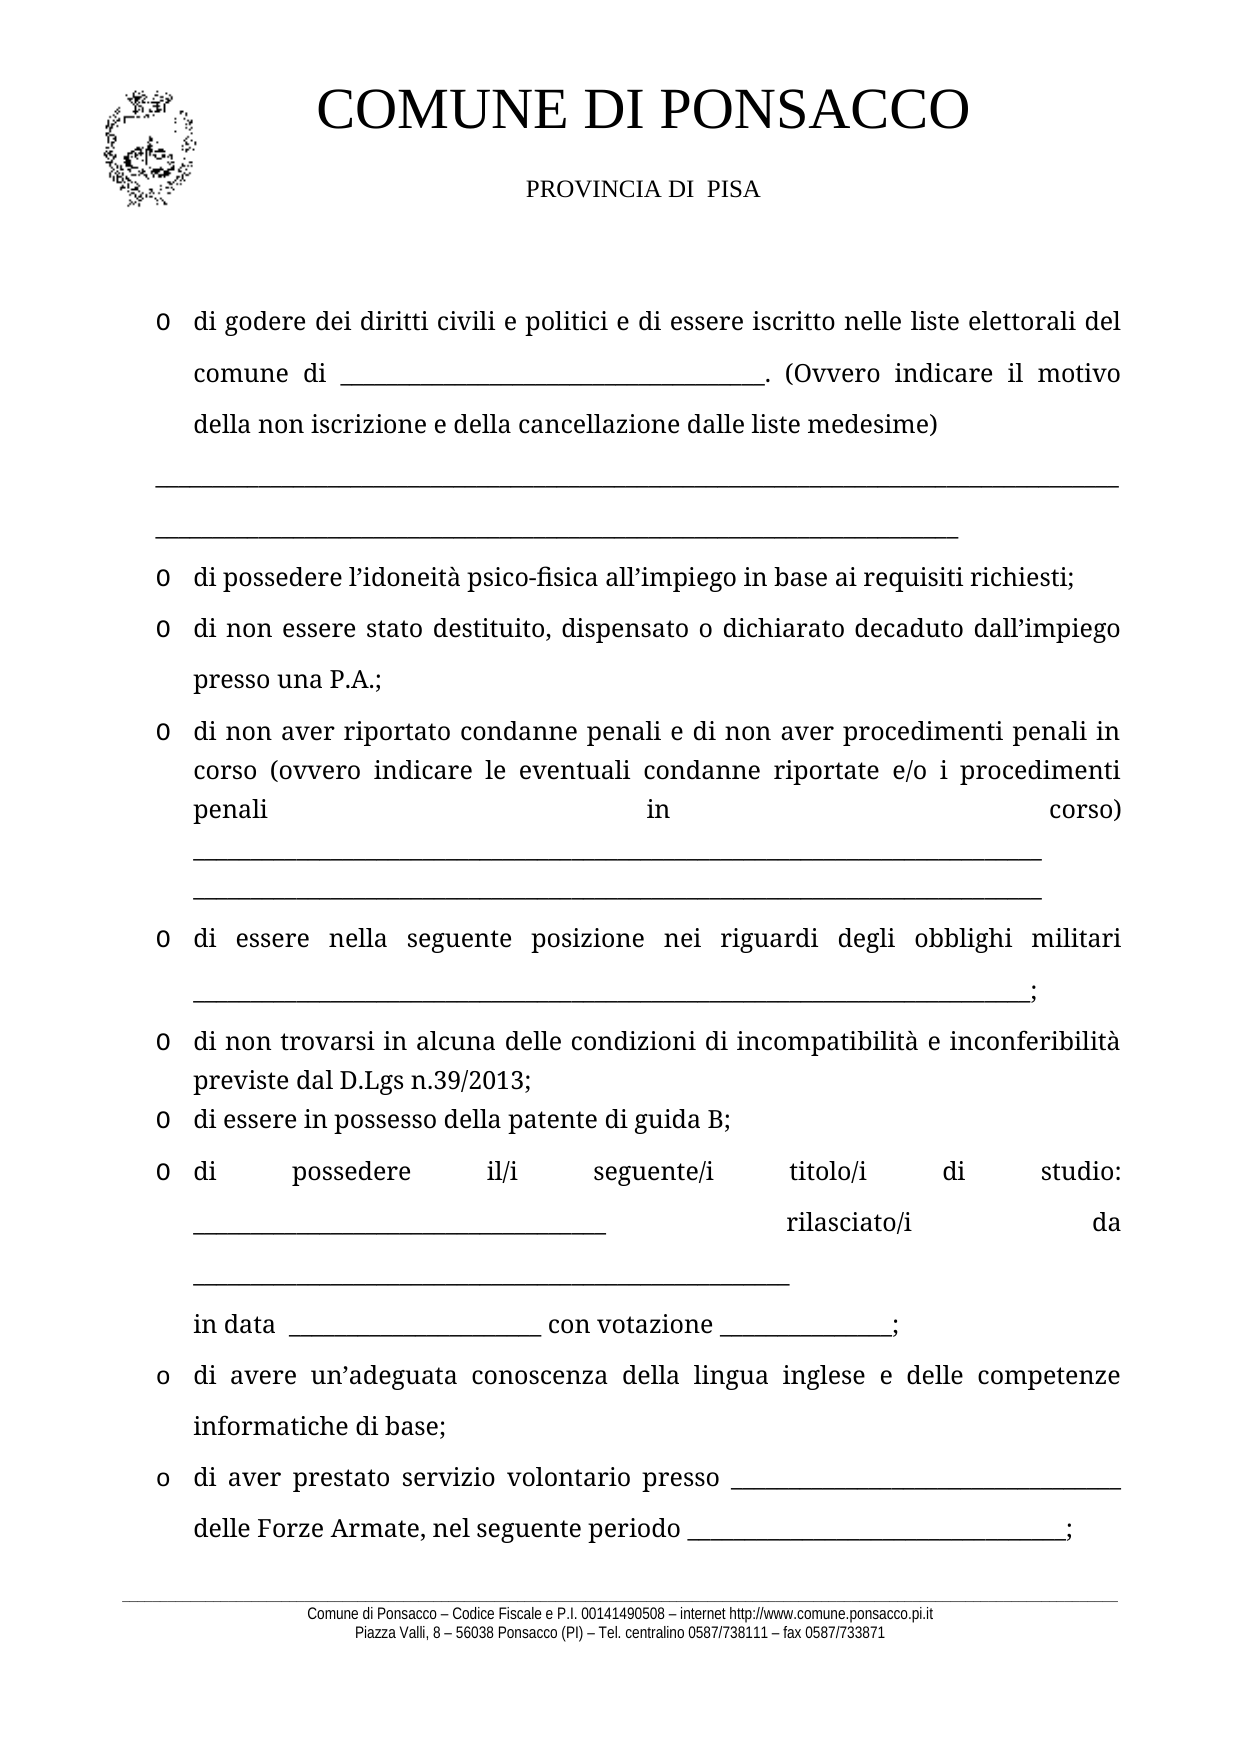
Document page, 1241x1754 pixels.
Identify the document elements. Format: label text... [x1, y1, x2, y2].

list di non aver riportato condanne penali e di non aver procedimenti penali in corso (ovvero indicare le eventuali condanne riportate e/o i procedimenti penali in corso) __________________________________________________________________________ [156, 713, 1122, 865]
list di avere un’adeguata conoscenza della lingua inglese e delle competenze informatiche di base; [156, 1358, 1122, 1443]
text __________________________________________________________________________________________________________________________________________________________ [155, 457, 1122, 542]
list di aver prestato servizio volontario presso __________________________________ delle Forze Armate, nel seguente periodo _________________________________; [156, 1460, 1122, 1545]
list di possedere il/i seguente/i titolo/i di studio: ____________________________________ rilasciato/i da ____________________________________________________ [156, 1153, 1122, 1289]
list di non trovarsi in alcuna delle condizioni di incompatibilità e inconferibilità previste dal D.Lgs n.39/2013; [156, 1023, 1122, 1097]
list di non essere stato destituito, dispensato o dichiarato decaduto dall’impiego presso una P.A.; [156, 611, 1122, 696]
list di godere dei diritti civili e politici e di essere iscritto nelle liste elettorali del comune di _____________________________________. (Ovvero indicare il motivo della non iscrizione e della cancellazione dalle liste medesime) [156, 304, 1122, 440]
list di essere nella seguente posizione nei riguardi degli obblighi militari _________________________________________________________________________; [156, 921, 1122, 1006]
list di essere in possesso della patente di guida B; [156, 1102, 1122, 1136]
list di possedere l’idoneità psico-fisica all’impiego in base ai requisiti richiesti; [156, 559, 1122, 594]
text __________________________________________________________________________ [193, 870, 1122, 904]
text in data ______________________ con votazione _______________; [193, 1307, 1122, 1341]
